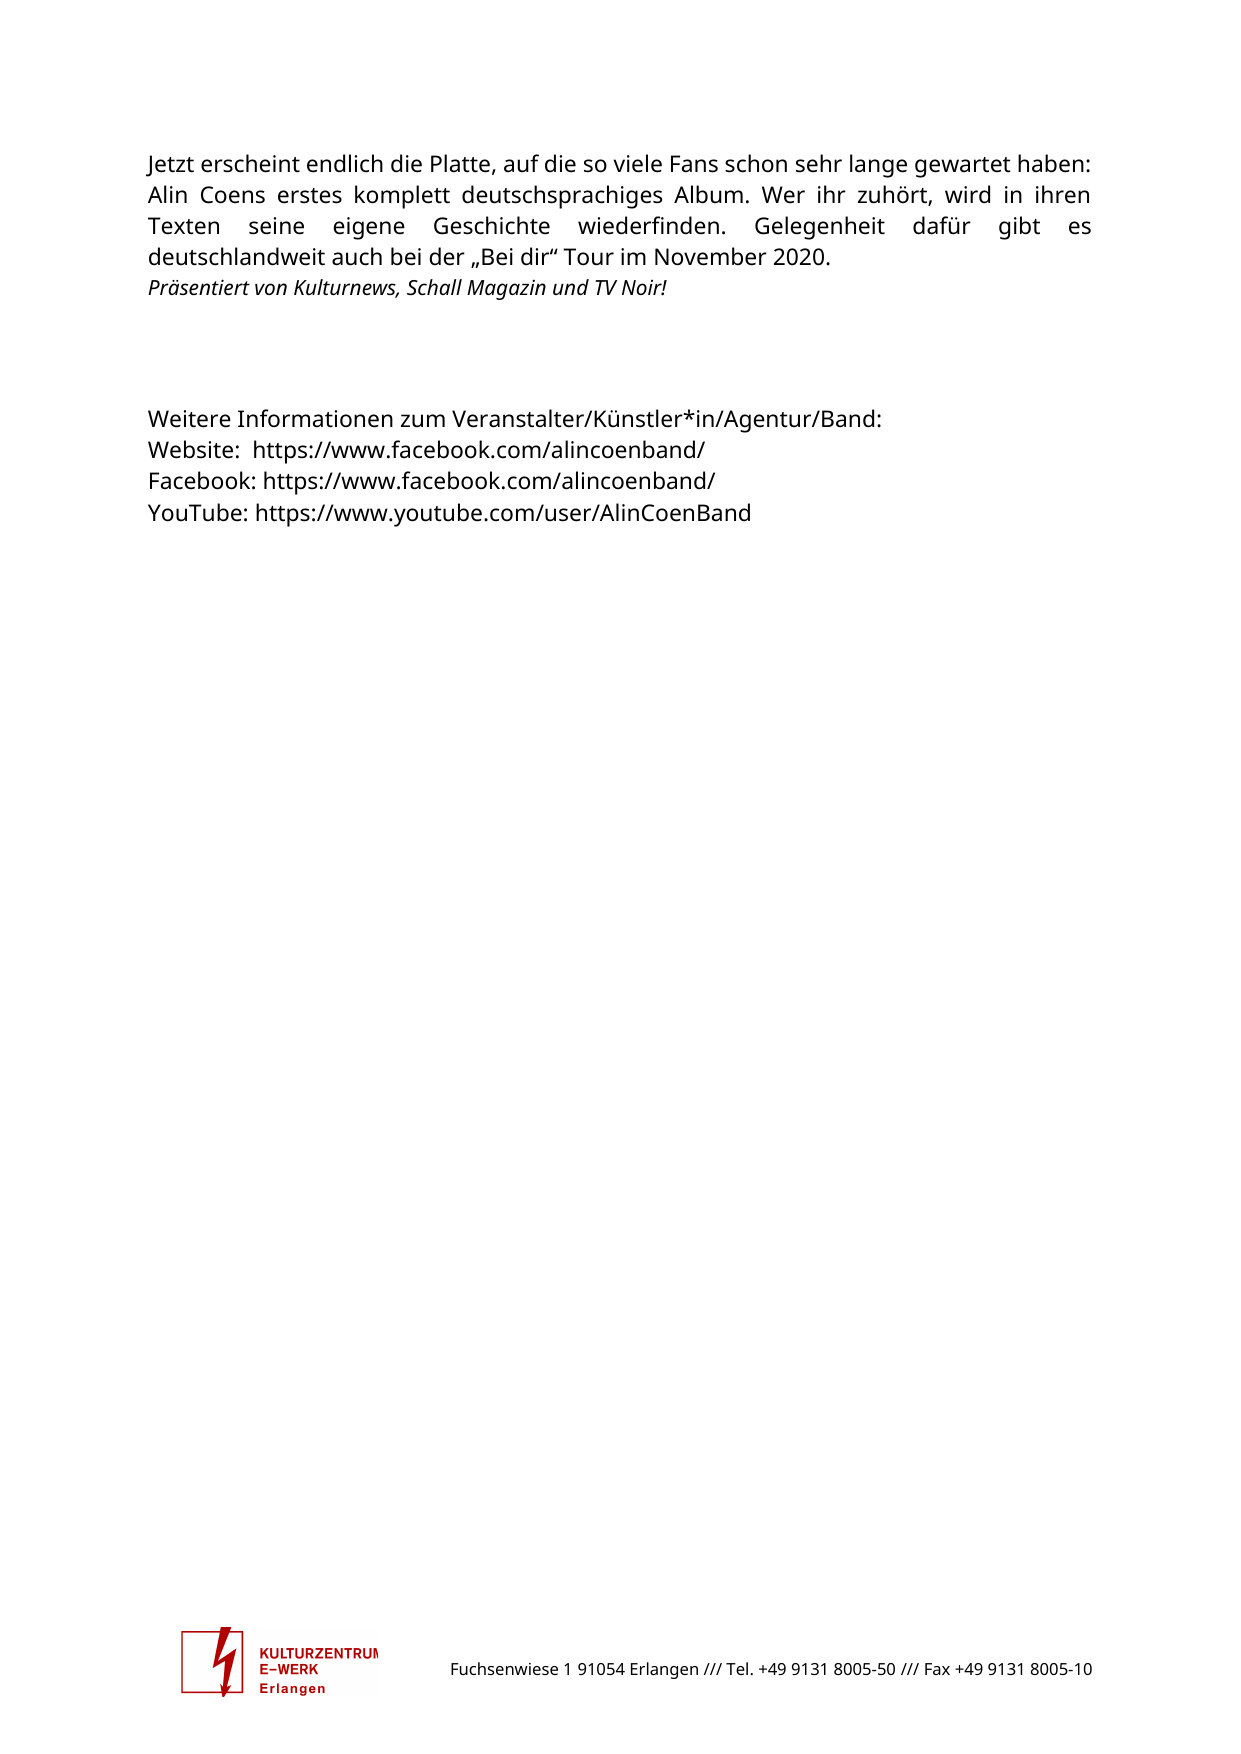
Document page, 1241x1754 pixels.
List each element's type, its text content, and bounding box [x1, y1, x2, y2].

text Präsentiert von Kulturnews, Schall Magazin und TV Noir! [148, 273, 1093, 301]
text Jetzt erscheint endlich die Platte, auf die so viele Fans schon sehr lange gewartet haben: Alin Coens erstes komplett deutschsprachiges Album. Wer ihr zuhört, wird in ihren Texten seine eigene Geschichte wiederfinden. Gelegenheit dafür gibt es deutschlandweit auch bei der „Bei dir“ Tour im November 2020. [148, 148, 1093, 273]
text Weitere Informationen zum Veranstalter/Künstler*in/Agentur/Band: [148, 403, 1093, 434]
text Website: https://www.facebook.com/alincoenband/ Facebook: https://www.facebook.com/alincoenband/ YouTube: https://www.youtube.com/user/AlinCoenBand [148, 434, 1093, 528]
picture [181, 1627, 379, 1697]
